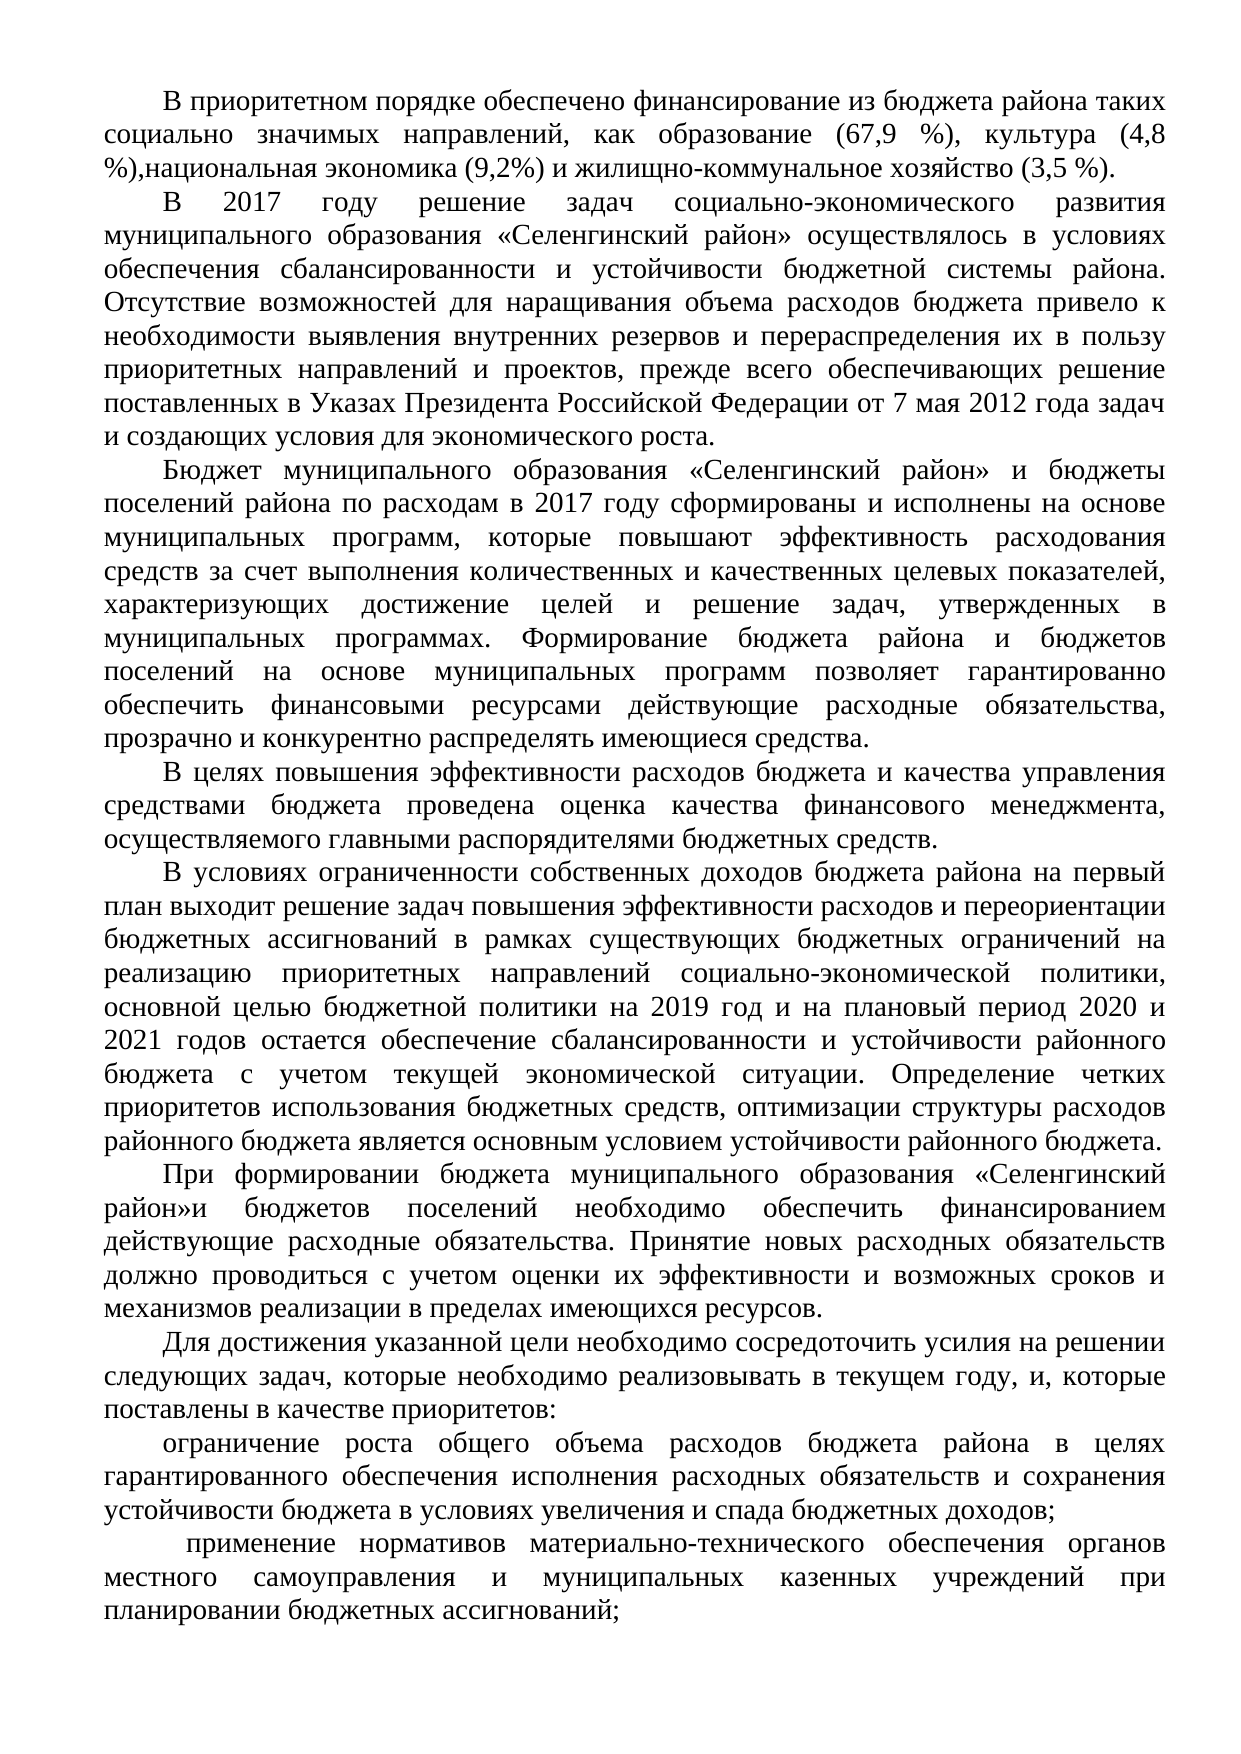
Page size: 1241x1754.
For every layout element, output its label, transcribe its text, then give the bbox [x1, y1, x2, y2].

text В 2017 году решение задач социально-экономического развития муниципального образования «Селенгинский район» осуществлялось в условиях обеспечения сбалансированности и устойчивости бюджетной системы района. Отсутствие возможностей для наращивания объема расходов бюджета привело к необходимости выявления внутренних резервов и перераспределения их в пользу приоритетных направлений и проектов, прежде всего обеспечивающих решение поставленных в Указах Президента Российской Федерации от 7 мая 2012 года задач и создающих условия для экономического роста. [103, 184, 1167, 452]
text Для достижения указанной цели необходимо сосредоточить усилия на решении следующих задач, которые необходимо реализовывать в текущем году, и, которые поставлены в качестве приоритетов: [103, 1324, 1167, 1425]
text применение нормативов материально-технического обеспечения органов местного самоуправления и муниципальных казенных учреждений при планировании бюджетных ассигнований; [103, 1525, 1167, 1626]
text ограничение роста общего объема расходов бюджета района в целях гарантированного обеспечения исполнения расходных обязательств и сохранения устойчивости бюджета в условиях увеличения и спада бюджетных доходов; [103, 1425, 1167, 1525]
text В приоритетном порядке обеспечено финансирование из бюджета района таких социально значимых направлений, как образование (67,9 %), культура (4,8 %),национальная экономика (9,2%) и жилищно-коммунальное хозяйство (3,5 %). [103, 83, 1167, 184]
text При формировании бюджета муниципального образования «Селенгинский район»и бюджетов поселений необходимо обеспечить финансированием действующие расходные обязательства. Принятие новых расходных обязательств должно проводиться с учетом оценки их эффективности и возможных сроков и механизмов реализации в пределах имеющихся ресурсов. [103, 1156, 1167, 1324]
text В условиях ограниченности собственных доходов бюджета района на первый план выходит решение задач повышения эффективности расходов и переориентации бюджетных ассигнований в рамках существующих бюджетных ограничений на реализацию приоритетных направлений социально-экономической политики, основной целью бюджетной политики на 2019 год и на плановый период 2020 и 2021 годов остается обеспечение сбалансированности и устойчивости районного бюджета с учетом текущей экономической ситуации. Определение четких приоритетов использования бюджетных средств, оптимизации структуры расходов районного бюджета является основным условием устойчивости районного бюджета. [103, 854, 1167, 1156]
text В целях повышения эффективности расходов бюджета и качества управления средствами бюджета проведена оценка качества финансового менеджмента, осуществляемого главными распорядителями бюджетных средств. [103, 754, 1167, 854]
text Бюджет муниципального образования «Селенгинский район» и бюджеты поселений района по расходам в 2017 году сформированы и исполнены на основе муниципальных программ, которые повышают эффективность расходования средств за счет выполнения количественных и качественных целевых показателей, характеризующих достижение целей и решение задач, утвержденных в муниципальных программах. Формирование бюджета района и бюджетов поселений на основе муниципальных программ позволяет гарантированно обеспечить финансовыми ресурсами действующие расходные обязательства, прозрачно и конкурентно распределять имеющиеся средства. [103, 452, 1167, 754]
